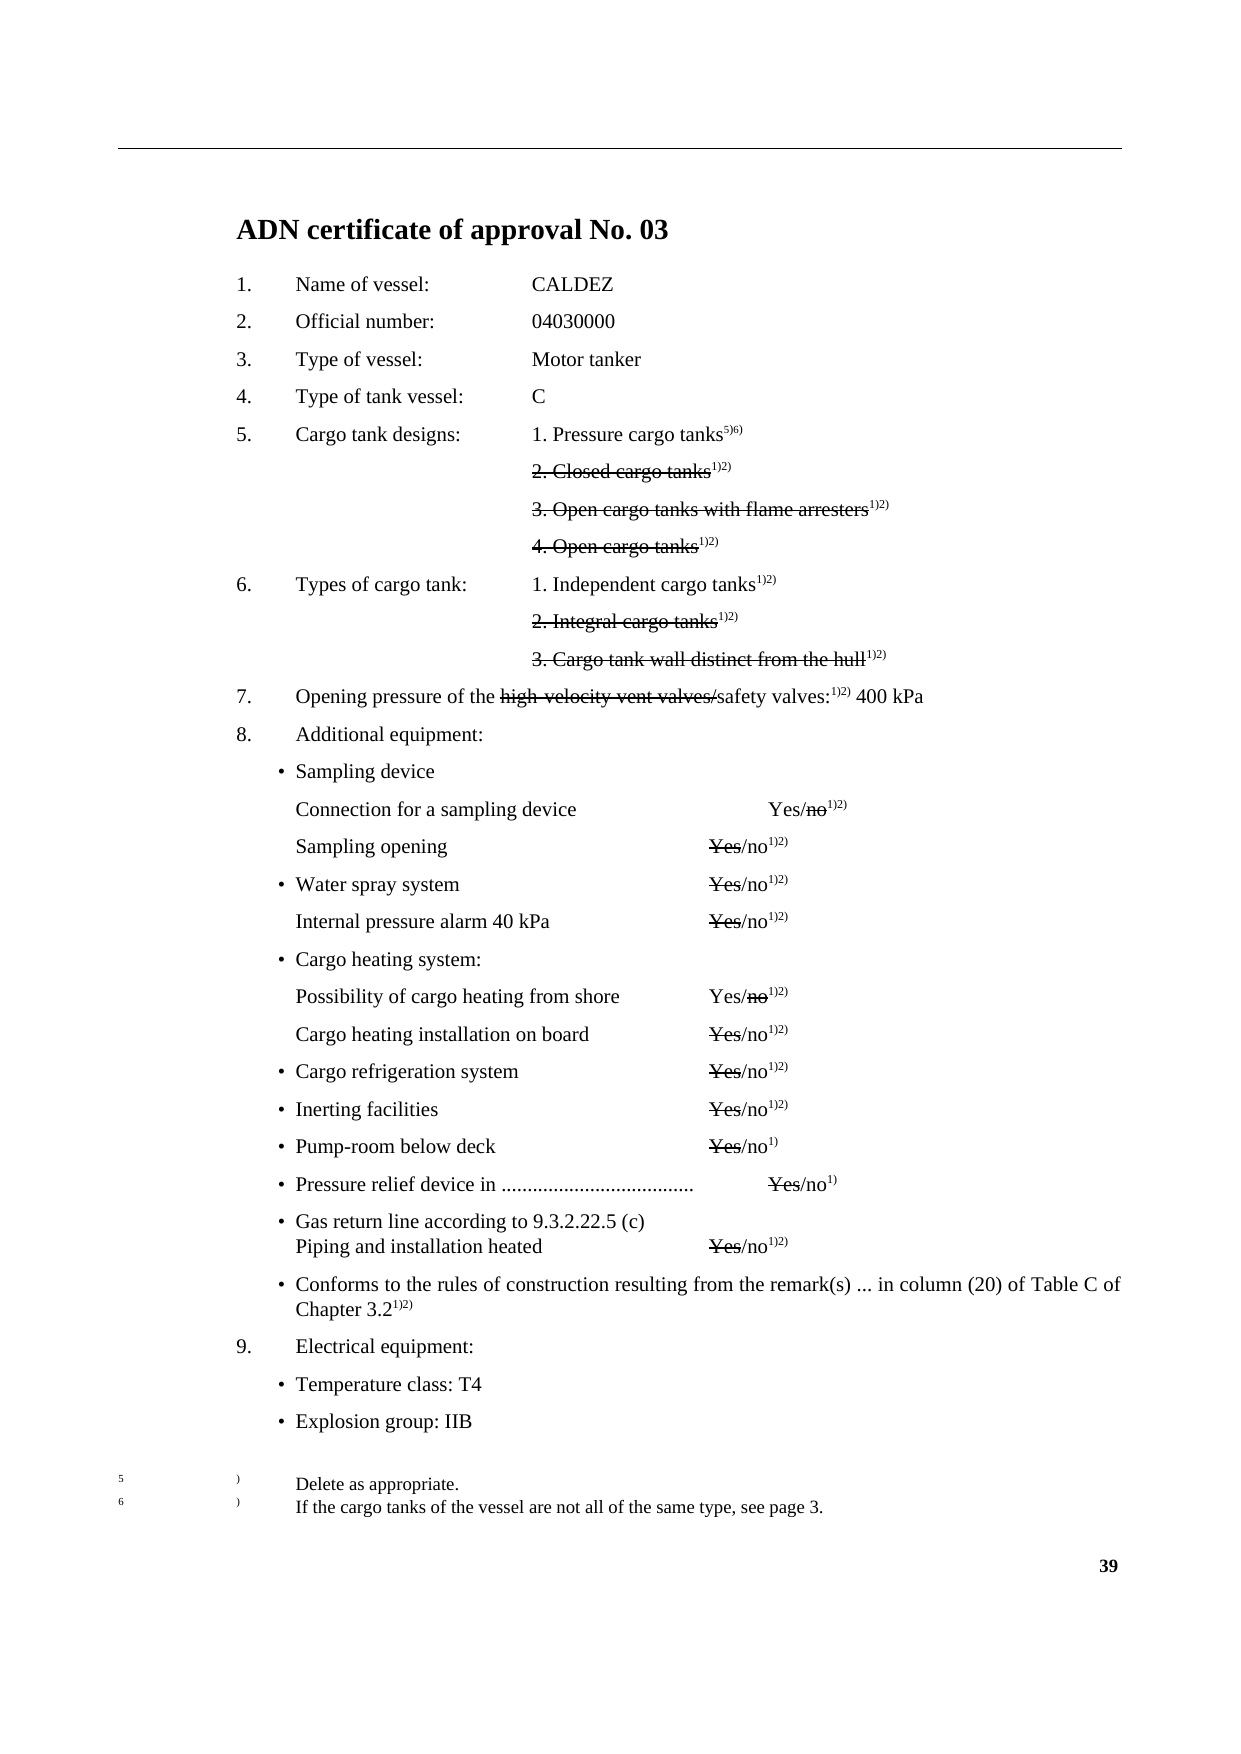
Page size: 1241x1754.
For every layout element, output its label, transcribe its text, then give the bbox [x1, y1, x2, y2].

text 5. Cargo tank designs: 1. Pressure cargo tanks)) [236, 421, 1004, 446]
text 3. Open cargo tanks with flame arresters1)2) [236, 496, 1004, 521]
text 4. Open cargo tanks1)2) [236, 533, 1004, 558]
text Sampling opening Yes/no1)2) [295, 833, 1004, 858]
text ADN certificate of approval No. 03 [118, 215, 1004, 246]
text Possibility of cargo heating from shore Yes/no1)2) [295, 983, 1004, 1008]
text Pump-room below deck Yes/no1) [278, 1133, 1122, 1158]
text 8. Additional equipment: [236, 721, 1004, 746]
text Gas return line according to 9.3.2.22.5 (c) Piping and installation heated Yes/no1)2) [278, 1208, 1122, 1258]
text Connection for a sampling device Yes/no1)2) [295, 796, 1004, 821]
text 3. Cargo tank wall distinct from the hull1)2) [236, 646, 1004, 671]
text Temperature class: T4 [278, 1371, 1122, 1396]
text 3. Type of vessel: Motor tanker [236, 346, 1004, 371]
text 7. Opening pressure of the high-velocity vent valves/safety valves:1)2) 400 kPa [236, 683, 1004, 708]
text 2. Official number: 04030000 [236, 308, 1004, 333]
text 9. Electrical equipment: [236, 1333, 1004, 1358]
text 2. Closed cargo tanks1)2) [236, 458, 1004, 483]
text 4. Type of tank vessel: C [236, 383, 1004, 408]
text Conforms to the rules of construction resulting from the remark(s) ... in column (20) of Table C of Chapter 3.21)2) [278, 1271, 1122, 1321]
text Sampling device [278, 758, 1122, 783]
text Cargo heating system: [278, 946, 1122, 971]
text Cargo refrigeration system Yes/no1)2) [278, 1058, 1122, 1083]
text 1. Name of vessel: CALDEZ [236, 271, 1004, 296]
text Pressure relief device in ..................................... Yes/no1) [278, 1171, 1122, 1196]
text Internal pressure alarm 40 kPa Yes/no1)2) [295, 908, 1004, 933]
text Inerting facilities Yes/no1)2) [278, 1096, 1122, 1121]
text Cargo heating installation on board Yes/no1)2) [295, 1021, 1004, 1046]
text 2. Integral cargo tanks1)2) [236, 608, 1004, 633]
text Water spray system Yes/no1)2) [278, 871, 1122, 896]
text Explosion group: IIB [278, 1408, 1122, 1433]
text 6. Types of cargo tank: 1. Independent cargo tanks1)2) [236, 571, 1004, 596]
